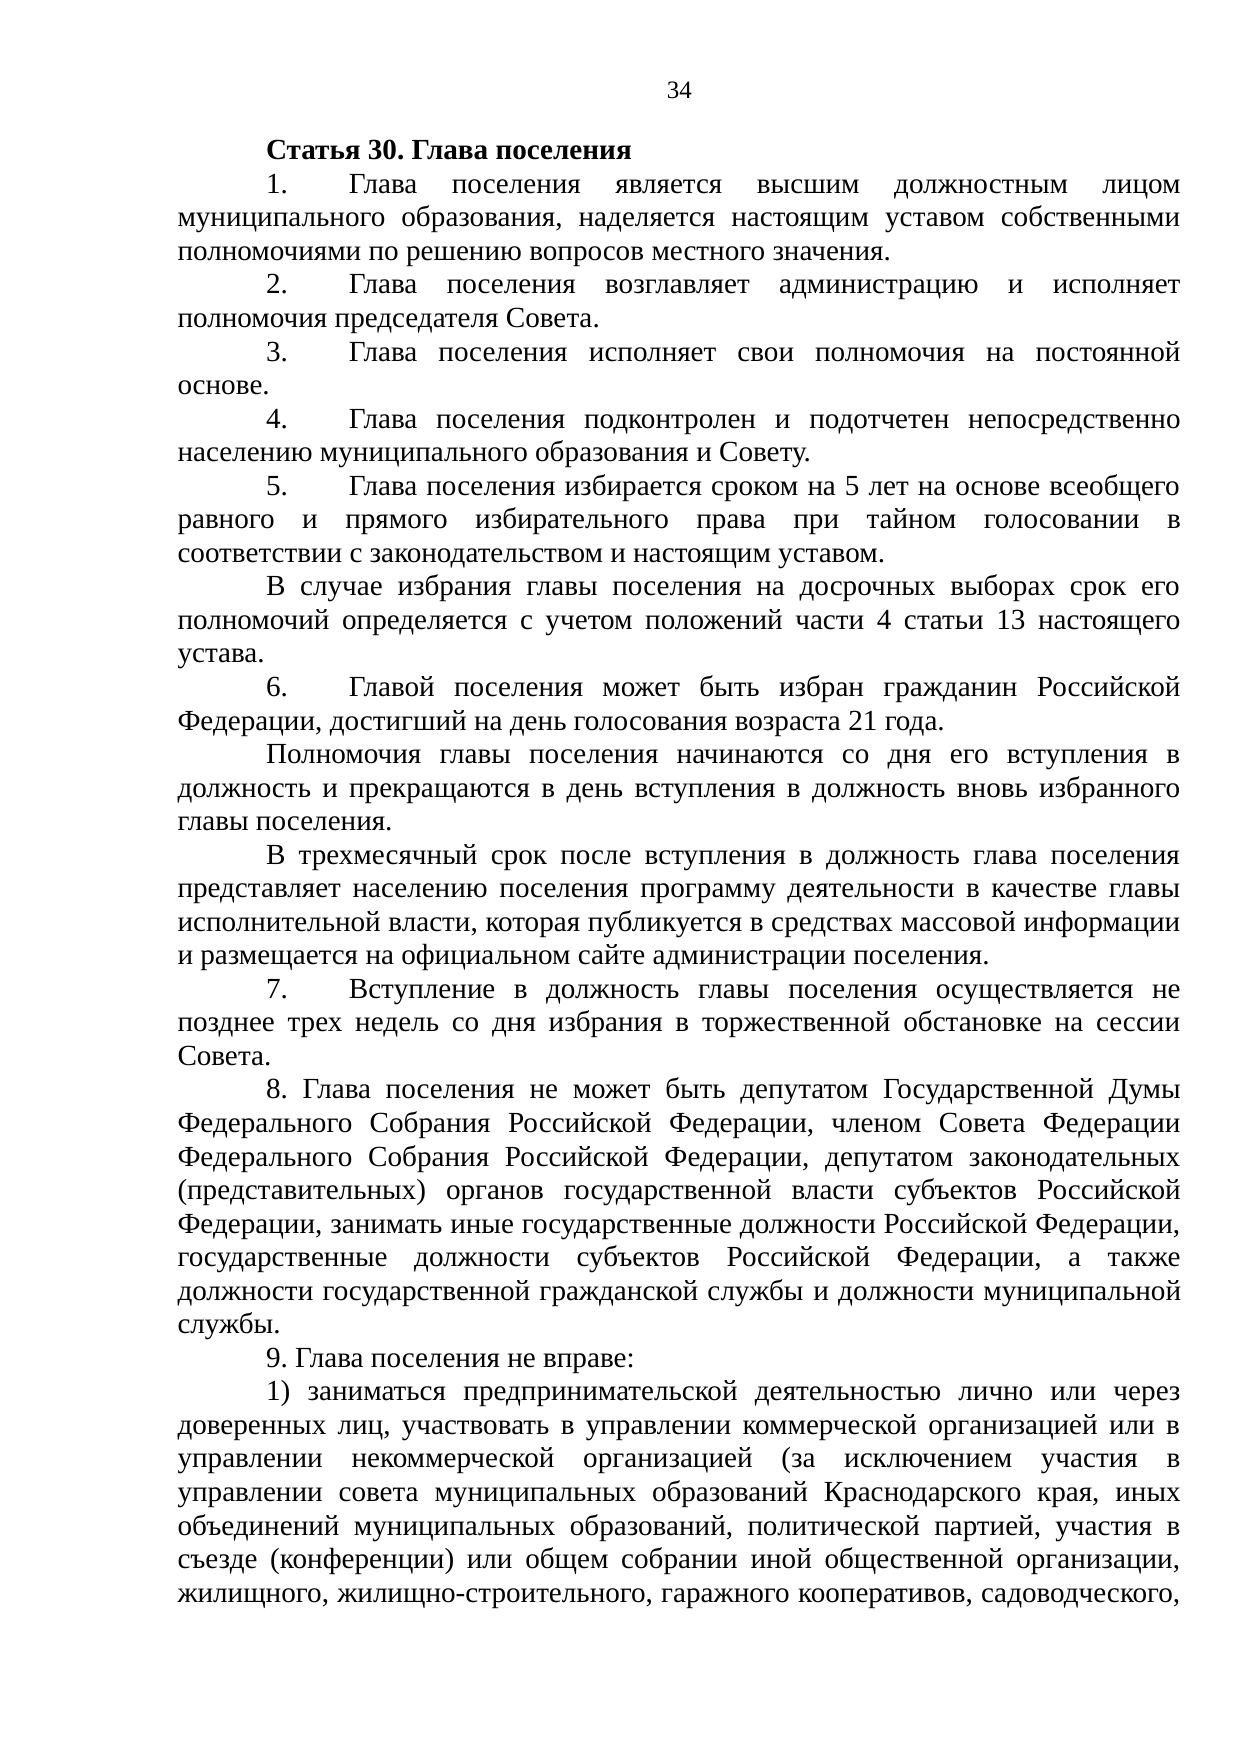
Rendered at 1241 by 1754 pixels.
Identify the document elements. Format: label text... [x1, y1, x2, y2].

text 9. Глава поселения не вправе: [177, 1340, 1181, 1373]
list Глава поселения является высшим должностным лицом муниципального образования, наделяется настоящим уставом собственными полномочиями по решению вопросов местного значения. [177, 166, 1181, 267]
list Глава поселения подконтролен и подотчетен непосредственно населению муниципального образования и Совету. [177, 401, 1181, 468]
list Глава поселения избирается сроком на 5 лет на основе всеобщего равного и прямого избирательного права при тайном голосовании в соответствии с законодательством и настоящим уставом. [177, 468, 1181, 568]
list Вступление в должность главы поселения осуществляется не позднее трех недель со дня избрания в торжественной обстановке на сессии Совета. [177, 971, 1181, 1072]
list Главой поселения может быть избран гражданин Российской Федерации, достигший на день голосования возраста 21 года. [177, 669, 1181, 736]
text Полномочия главы поселения начинаются со дня его вступления в должность и прекращаются в день вступления в должность вновь избранного главы поселения. [177, 736, 1181, 837]
text 8. Глава поселения не может быть депутатом Государственной Думы Федерального Собрания Российской Федерации, членом Совета Федерации Федерального Собрания Российской Федерации, депутатом законодательных (представительных) органов государственной власти субъектов Российской Федерации, занимать иные государственные должности Российской Федерации, государственные должности субъектов Российской Федерации, а также должности государственной гражданской службы и должности муниципальной службы. [177, 1072, 1181, 1340]
list Глава поселения возглавляет администрацию и исполняет полномочия председателя Совета. [177, 267, 1181, 334]
text Статья 30. Глава поселения [177, 132, 1181, 166]
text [177, 1373, 1181, 1608]
text В трехмесячный срок после вступления в должность глава поселения представляет населению поселения программу деятельности в качестве главы исполнительной власти, которая публикуется в средствах массовой информации и размещается на официальном сайте администрации поселения. [177, 837, 1181, 971]
text В случае избрания главы поселения на досрочных выборах срок его полномочий определяется с учетом положений части 4 статьи 13 настоящего устава. [177, 568, 1181, 669]
list Глава поселения исполняет свои полномочия на постоянной основе. [177, 334, 1181, 401]
